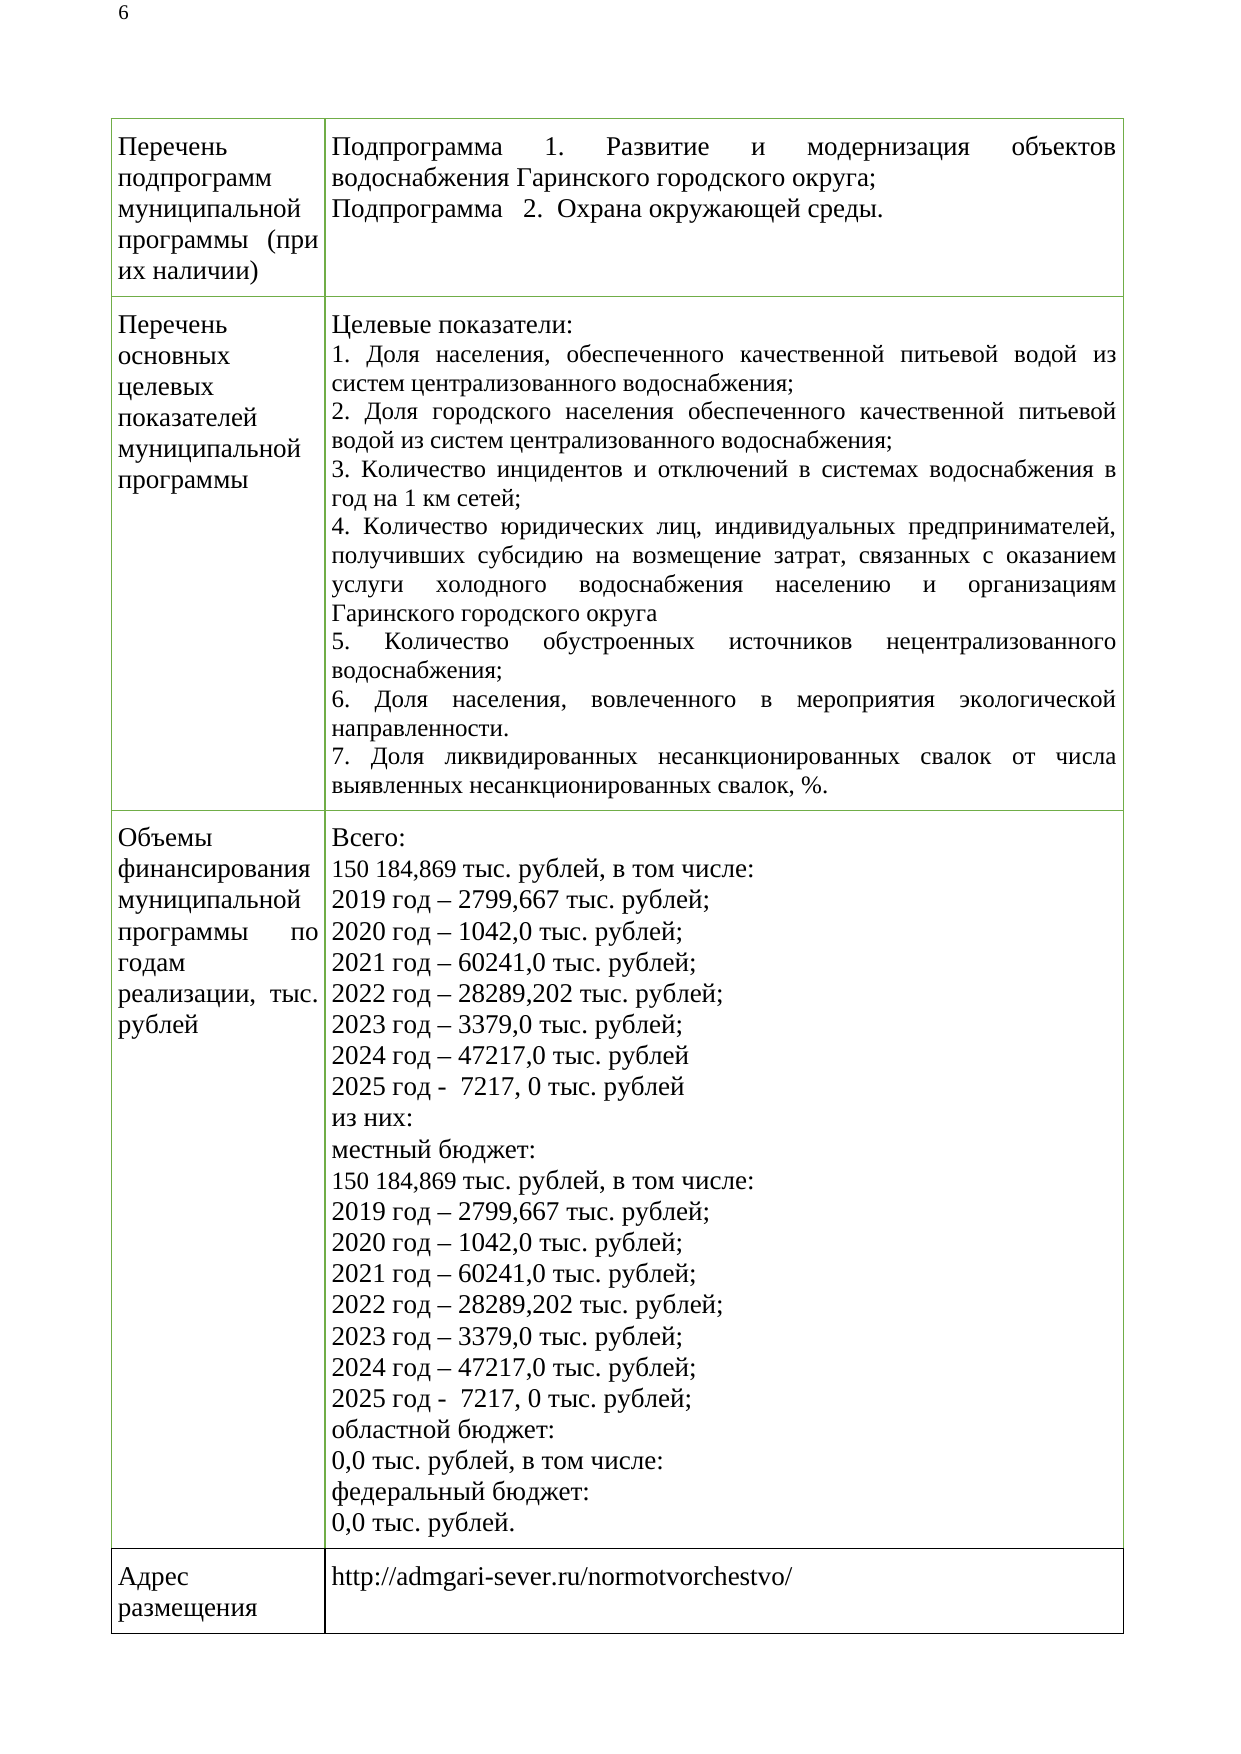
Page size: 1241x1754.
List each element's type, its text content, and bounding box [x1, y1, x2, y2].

table_cell Целевые показатели: 1. Доля населения, обеспеченного качественной питьевой водой из систем централизованного водоснабжения; 2. Доля городского населения обеспеченного качественной питьевой водой из систем централизованного водоснабжения; 3. Количество инцидентов и отключений в системах водоснабжения в год на 1 км сетей; 4. Количество юридических лиц, индивидуальных предпринимателей, получивших субсидию на возмещение затрат, связанных с оказанием услуги холодного водоснабжения населению и организациям Гаринского городского округа 5. Количество обустроенных источников нецентрализованного водоснабжения; 6. Доля населения, вовлеченного в мероприятия экологической направленности. 7. Доля ликвидированных несанкционированных свалок от числа выявленных несанкционированных свалок, %. [326, 297, 1123, 809]
table_cell Объемы финансирования муниципальной программы по годам реализации, тыс. рублей [112, 811, 324, 1548]
table_cell Подпрограмма 1. Развитие и модернизация объектов водоснабжения Гаринского городского округа; Подпрограмма 2. Охрана окружающей среды. [326, 119, 1123, 296]
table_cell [326, 1549, 1123, 1633]
table_cell Всего: 150 184,869 тыс. рублей, в том числе: 2019 год – 2799,667 тыс. рублей; 2020 год – 1042,0 тыс. рублей; 2021 год – 60241,0 тыс. рублей; 2022 год – 28289,202 тыс. рублей; 2023 год – 3379,0 тыс. рублей; 2024 год – 47217,0 тыс. рублей 2025 год - 7217, 0 тыс. рублей из них: местный бюджет: 150 184,869 тыс. рублей, в том числе: 2019 год – 2799,667 тыс. рублей; 2020 год – 1042,0 тыс. рублей; 2021 год – 60241,0 тыс. рублей; 2022 год – 28289,202 тыс. рублей; 2023 год – 3379,0 тыс. рублей; 2024 год – 47217,0 тыс. рублей; 2025 год - 7217, 0 тыс. рублей; областной бюджет: 0,0 тыс. рублей, в том числе: федеральный бюджет: 0,0 тыс. рублей. [326, 811, 1123, 1548]
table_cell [112, 1549, 324, 1633]
table_cell Перечень основных целевых показателей муниципальной программы [112, 297, 324, 809]
table_cell Перечень подпрограмм муниципальной программы (при их наличии) [112, 119, 324, 296]
